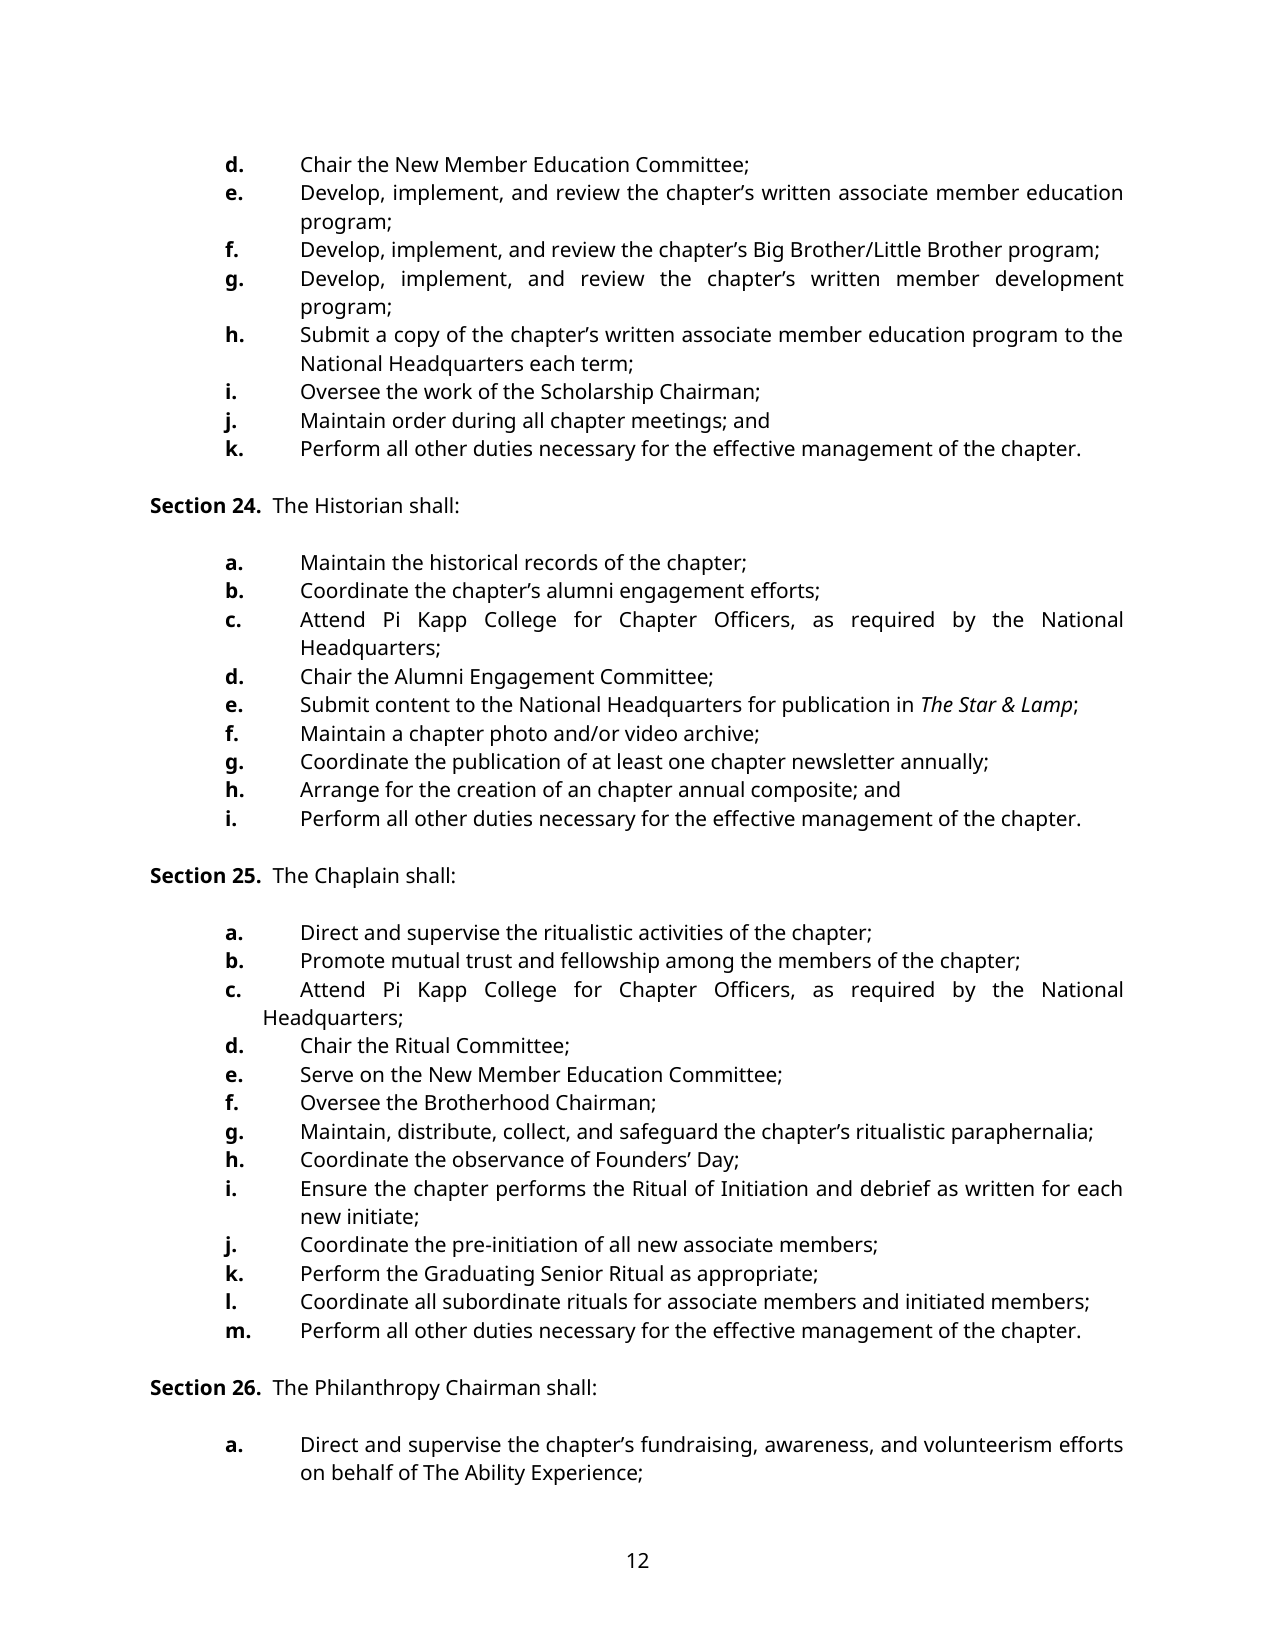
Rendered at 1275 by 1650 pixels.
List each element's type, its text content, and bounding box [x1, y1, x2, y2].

list Coordinate the pre-initiation of all new associate members; [225, 1231, 1125, 1259]
list Chair the New Member Education Committee; [225, 150, 1125, 178]
list Coordinate the observance of Founders’ Day; [225, 1145, 1125, 1174]
list Develop, implement, and review the chapter’s Big Brother/Little Brother program; [225, 235, 1125, 264]
list Coordinate all subordinate rituals for associate members and initiated members; [225, 1287, 1125, 1316]
list Section 26. The Philanthropy Chairman shall: [150, 1373, 1125, 1401]
list Attend Pi Kapp College for Chapter Officers, as required by the National Headquarters; [225, 975, 1125, 1032]
list Perform the Graduating Senior Ritual as appropriate; [225, 1259, 1125, 1287]
list Submit content to the National Headquarters for publication in The Star & Lamp; [225, 690, 1125, 719]
list Promote mutual trust and fellowship among the members of the chapter; [225, 946, 1125, 975]
list Perform all other duties necessary for the effective management of the chapter. [225, 434, 1125, 463]
list Section 24. The Historian shall: [150, 491, 1125, 520]
list Ensure the chapter performs the Ritual of Initiation and debrief as written for each new initiate; [225, 1174, 1125, 1231]
list Coordinate the publication of at least one chapter newsletter annually; [225, 747, 1125, 776]
list Maintain a chapter photo and/or video archive; [225, 719, 1125, 747]
list Section 25. The Chaplain shall: [150, 861, 1125, 889]
list Maintain the historical records of the chapter; [225, 548, 1125, 577]
list Attend Pi Kapp College for Chapter Officers, as required by the National Headquarters; [225, 605, 1125, 662]
list Direct and supervise the chapter’s fundraising, awareness, and volunteerism efforts on behalf of The Ability Experience; [225, 1430, 1125, 1487]
list Oversee the work of the Scholarship Chairman; [225, 377, 1125, 406]
list Chair the Ritual Committee; [225, 1032, 1125, 1060]
list Maintain order during all chapter meetings; and [225, 406, 1125, 434]
list Serve on the New Member Education Committee; [225, 1060, 1125, 1088]
list Direct and supervise the ritualistic activities of the chapter; [225, 918, 1125, 946]
list Chair the Alumni Engagement Committee; [225, 662, 1125, 690]
list Oversee the Brotherhood Chairman; [225, 1088, 1125, 1117]
list Develop, implement, and review the chapter’s written member development program; [225, 264, 1125, 321]
list Perform all other duties necessary for the effective management of the chapter. [225, 1316, 1125, 1344]
list Develop, implement, and review the chapter’s written associate member education program; [225, 178, 1125, 235]
list Coordinate the chapter’s alumni engagement efforts; [225, 577, 1125, 605]
list Submit a copy of the chapter’s written associate member education program to the National Headquarters each term; [225, 321, 1125, 377]
list Maintain, distribute, collect, and safeguard the chapter’s ritualistic paraphernalia; [225, 1117, 1125, 1145]
list Arrange for the creation of an chapter annual composite; and [225, 776, 1125, 804]
list Perform all other duties necessary for the effective management of the chapter. [225, 804, 1125, 832]
